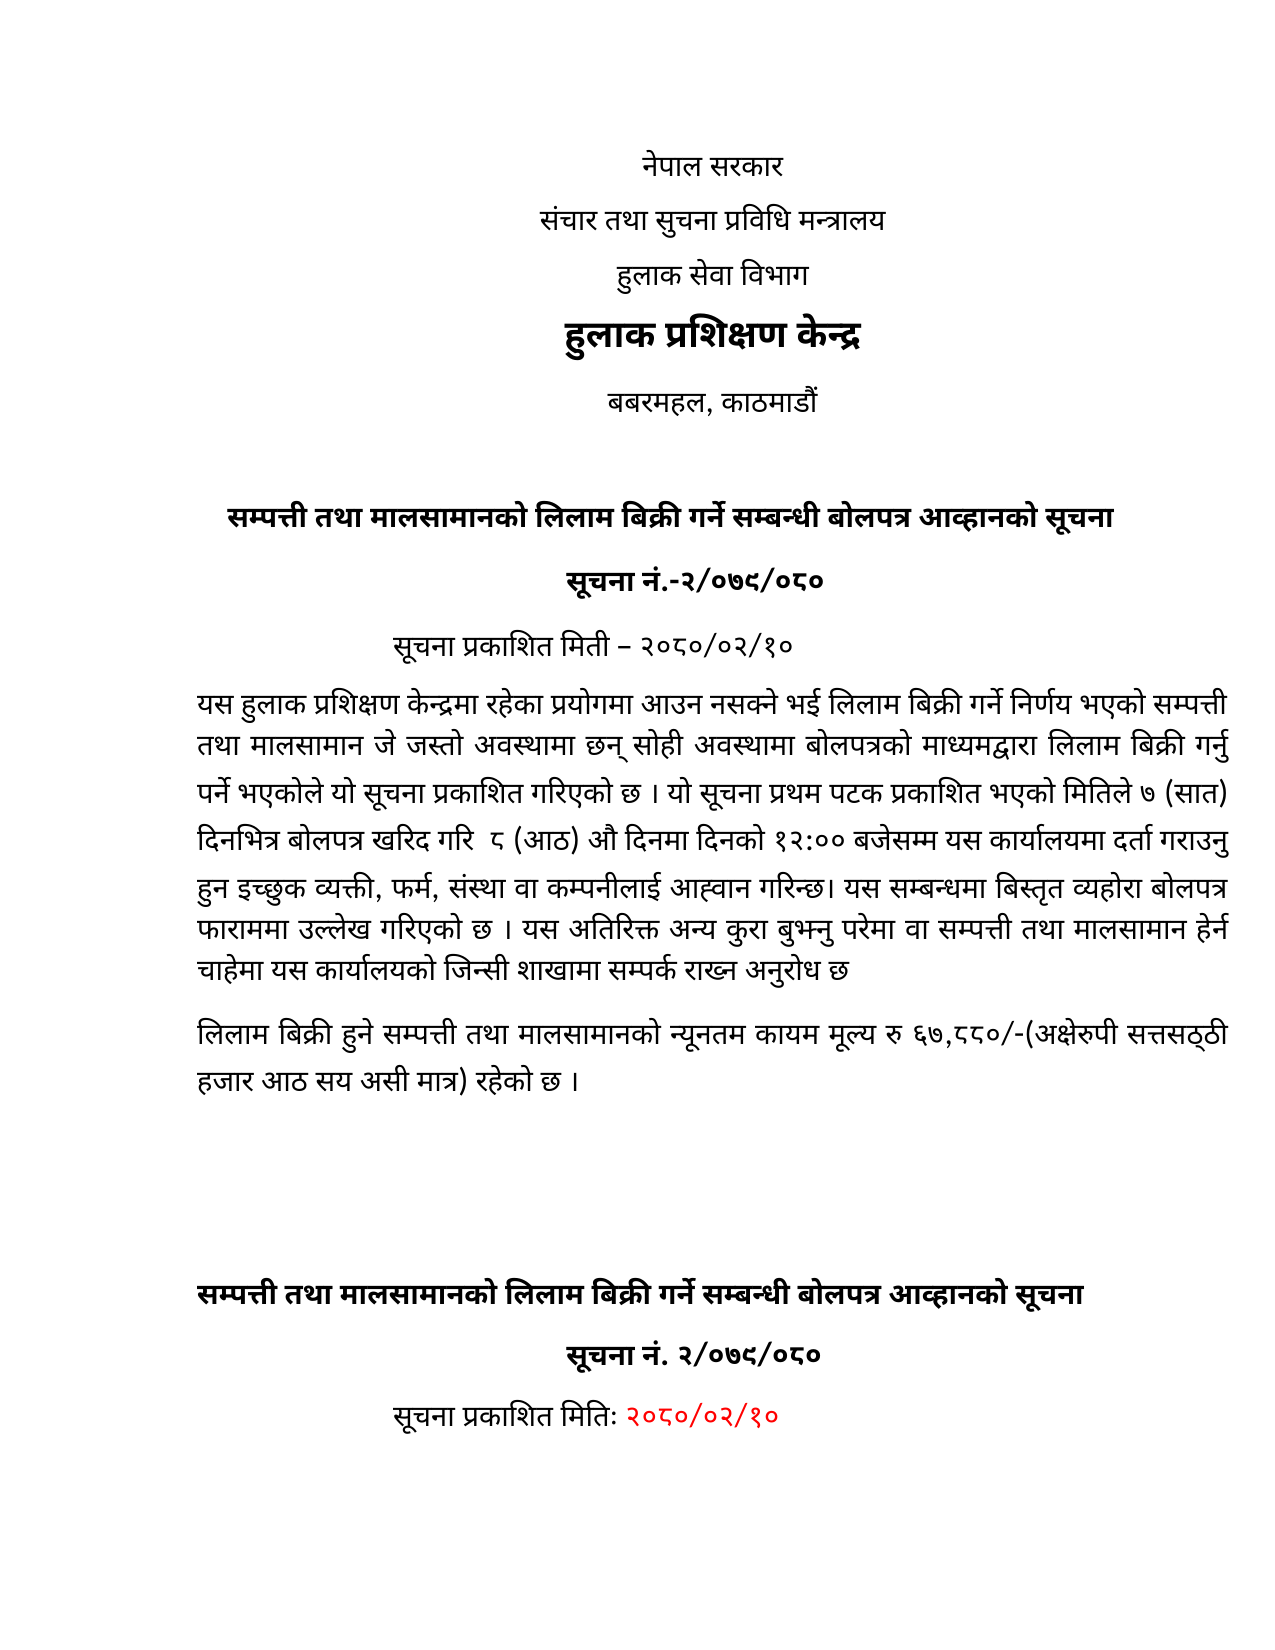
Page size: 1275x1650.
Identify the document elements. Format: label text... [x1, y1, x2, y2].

text सम्पत्ती तथा मालसामानको लिलाम बिक्री गर्ने सम्बन्धी बोलपत्र आव्हानको सूचना [197, 501, 1228, 539]
text सूचना प्रकाशित मितिः २०८०/०२/१० [197, 1394, 1228, 1438]
text लिलाम बिक्री हुने सम्पत्ती तथा मालसामानको न्यूनतम कायम मूल्य रु ६७,८८०/-(अक्षेरुपी सत्तसठ्ठी हजार आठ सय असी मात्र) रहेको छ । [197, 1012, 1228, 1103]
text सूचना नं.-२/०७९/०८० [197, 559, 1228, 604]
text संचार तथा सुचना प्रविधि मन्त्रालय [197, 205, 1228, 243]
text नेपाल सरकार [197, 150, 1228, 188]
text सूचना नं. २/०७९/०८० [197, 1333, 1228, 1377]
text हुलाक सेवा विभाग [197, 259, 1228, 297]
text बबरमहल, काठमाडौं [197, 379, 1228, 424]
text सूचना प्रकाशित मिती – २०८०/०२/१० [197, 624, 1228, 668]
text सम्पत्ती तथा मालसामानको लिलाम बिक्री गर्ने सम्बन्धी बोलपत्र आव्हानको सूचना [197, 1278, 1228, 1316]
text हुलाक प्रशिक्षण केन्द्र [197, 314, 1228, 363]
text यस हुलाक प्रशिक्षण केन्द्रमा रहेका प्रयोगमा आउन नसक्ने भई लिलाम बिक्री गर्ने निर्णय भएको सम्पत्ती तथा मालसामान जे जस्तो अवस्थामा छन् सोही अवस्थामा बोलपत्रको माध्यमद्वारा लिलाम बिक्री गर्नु पर्ने भएकोले यो सूचना प्रकाशित गरिएको छ । यो सूचना प्रथम पटक प्रकाशित भएको मितिले ७ (सात) दिनभित्र बोलपत्र खरिद गरि ८ (आठ) औ दिनमा दिनको १२:०० बजेसम्म यस कार्यालयमा दर्ता गराउनु हुन इच्छुक व्यक्ती, फर्म, संस्था वा कम्पनीलाई आह्वान गरिन्छ। यस सम्बन्धमा बिस्तृत व्यहोरा बोलपत्र फाराममा उल्लेख गरिएको छ । यस अतिरिक्त अन्य कुरा बुझ्नु परेमा वा सम्पत्ती तथा मालसामान हेर्न चाहेमा यस कार्यालयको जिन्सी शाखामा सम्पर्क राख्न अनुरोध छ [197, 688, 1228, 992]
